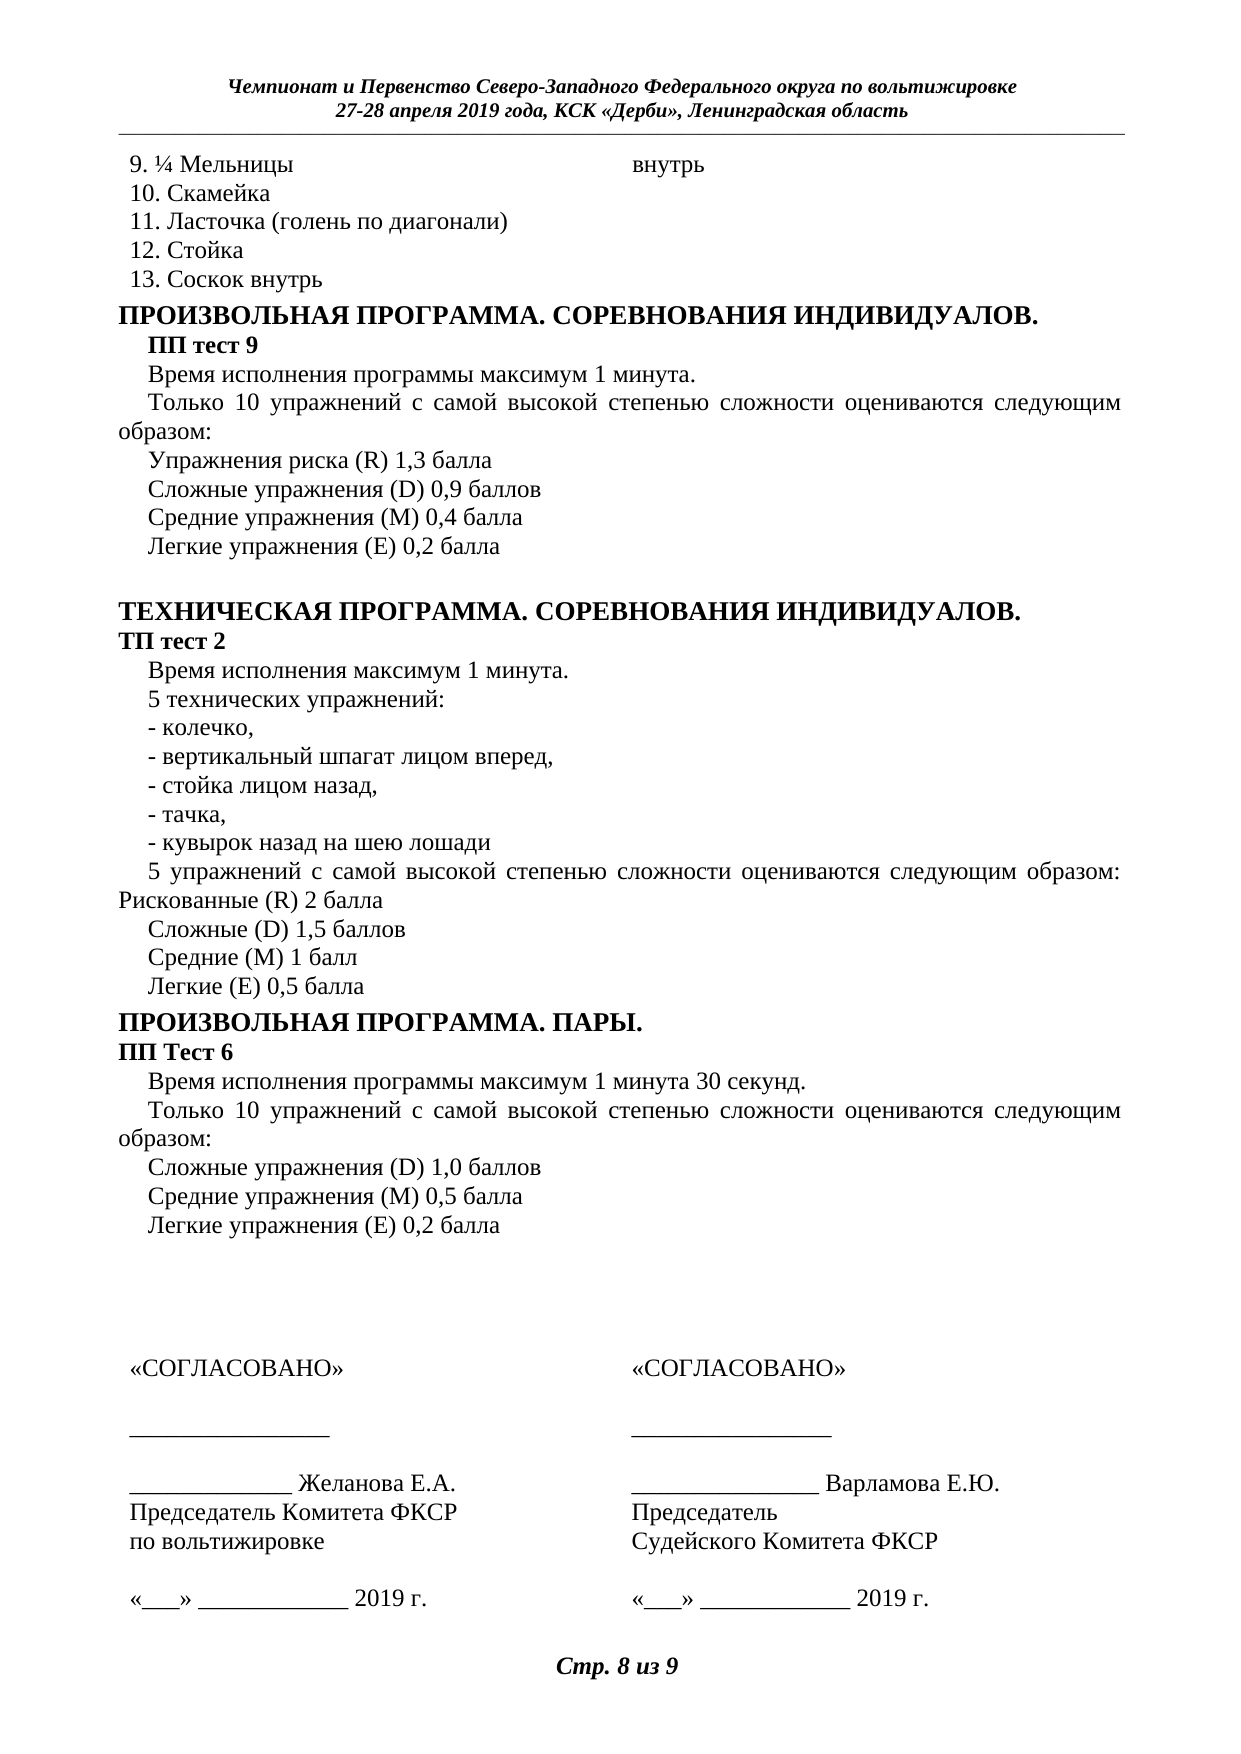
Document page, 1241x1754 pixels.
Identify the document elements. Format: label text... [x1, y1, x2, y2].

subtitle ТЕХНИЧЕСКАЯ ПРОГРАММА. СОРЕВНОВАНИЯ ИНДИВИДУАЛОВ. [118, 595, 1122, 626]
text - кувырок назад на шею лошади [118, 827, 1122, 856]
text Легкие упражнения (E) 0,2 балла [118, 1210, 1122, 1238]
text ПП Тест 6 [118, 1037, 1122, 1066]
text Средние упражнения (M) 0,5 балла [118, 1181, 1122, 1210]
text Сложные упражнения (D) 0,9 баллов [118, 474, 1122, 502]
text - колечко, [118, 712, 1122, 741]
text Время исполнения программы максимум 1 минута 30 секунд. [118, 1066, 1122, 1095]
text Легкие упражнения (E) 0,2 балла [118, 531, 1122, 560]
text Средние упражнения (M) 0,4 балла [118, 502, 1122, 531]
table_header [118, 1354, 620, 1612]
text Время исполнения программы максимум 1 минута. [118, 359, 1122, 387]
text Упражнения риска (R) 1,3 балла [118, 445, 1122, 474]
text Легкие (E) 0,5 балла [118, 971, 1122, 1000]
text - тачка, [118, 799, 1122, 827]
text Сложные (D) 1,5 баллов [118, 914, 1122, 942]
text Сложные упражнения (D) 1,0 баллов [118, 1152, 1122, 1181]
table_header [621, 149, 1122, 293]
text Средние (M) 1 балл [118, 942, 1122, 971]
subtitle ПРОИЗВОЛЬНАЯ ПРОГРАММА. ПАРЫ. [118, 1006, 1122, 1037]
text - стойка лицом назад, [118, 770, 1122, 799]
text 5 технических упражнений: [118, 684, 1122, 712]
text ПП тест 9 [118, 330, 1122, 359]
text Время исполнения максимум 1 минута. [118, 655, 1122, 684]
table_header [620, 1354, 1122, 1612]
text Только 10 упражнений с самой высокой степенью сложности оцениваются следующим образом: [118, 1095, 1122, 1152]
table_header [118, 149, 621, 293]
text Только 10 упражнений с самой высокой степенью сложности оцениваются следующим образом: [118, 387, 1122, 445]
text 5 упражнений с самой высокой степенью сложности оцениваются следующим образом: Рискованные (R) 2 балла [118, 856, 1122, 914]
text - вертикальный шпагат лицом вперед, [118, 741, 1122, 770]
subtitle ПРОИЗВОЛЬНАЯ ПРОГРАММА. СОРЕВНОВАНИЯ ИНДИВИДУАЛОВ. [118, 299, 1122, 330]
text ТП тест 2 [118, 626, 1122, 655]
